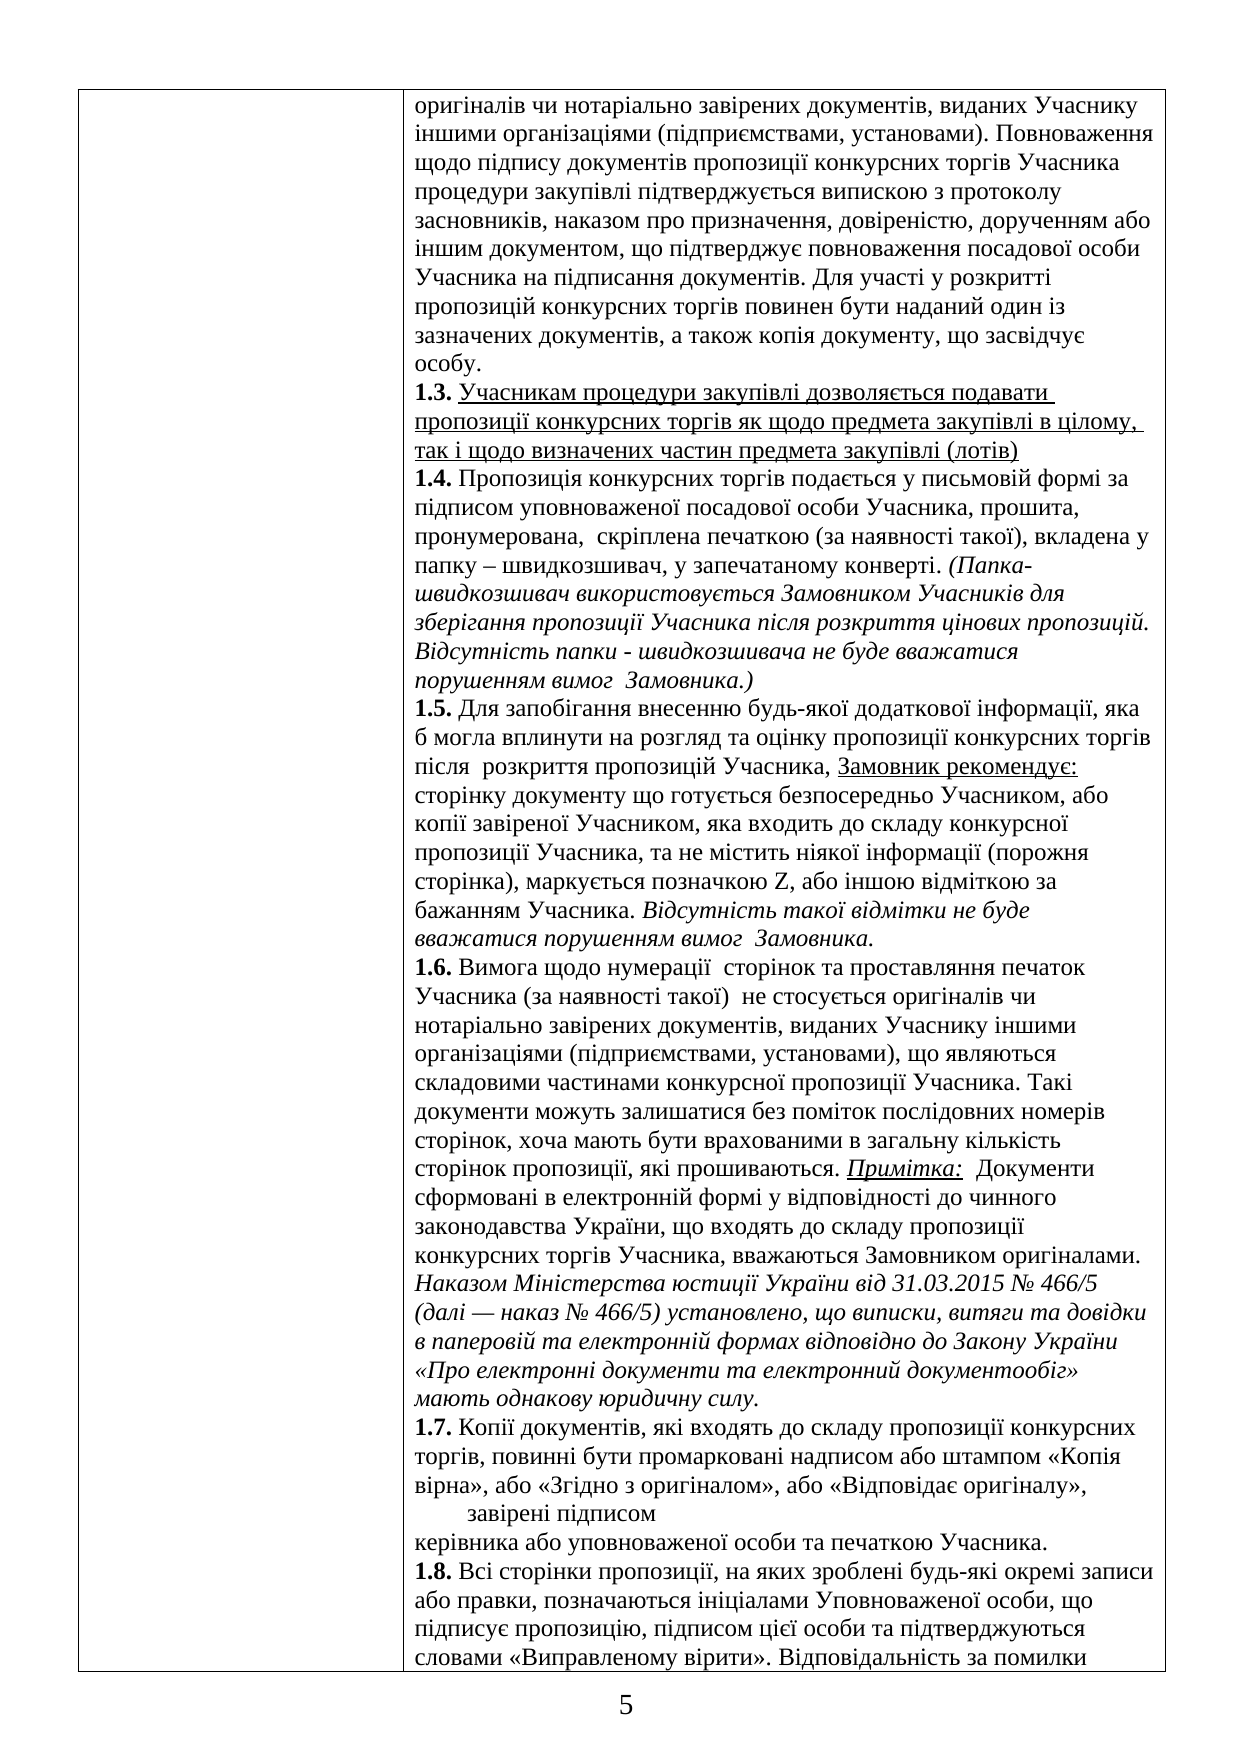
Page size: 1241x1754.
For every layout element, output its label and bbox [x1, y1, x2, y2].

table_cell [79, 90, 403, 1671]
table_cell [404, 90, 1165, 1671]
